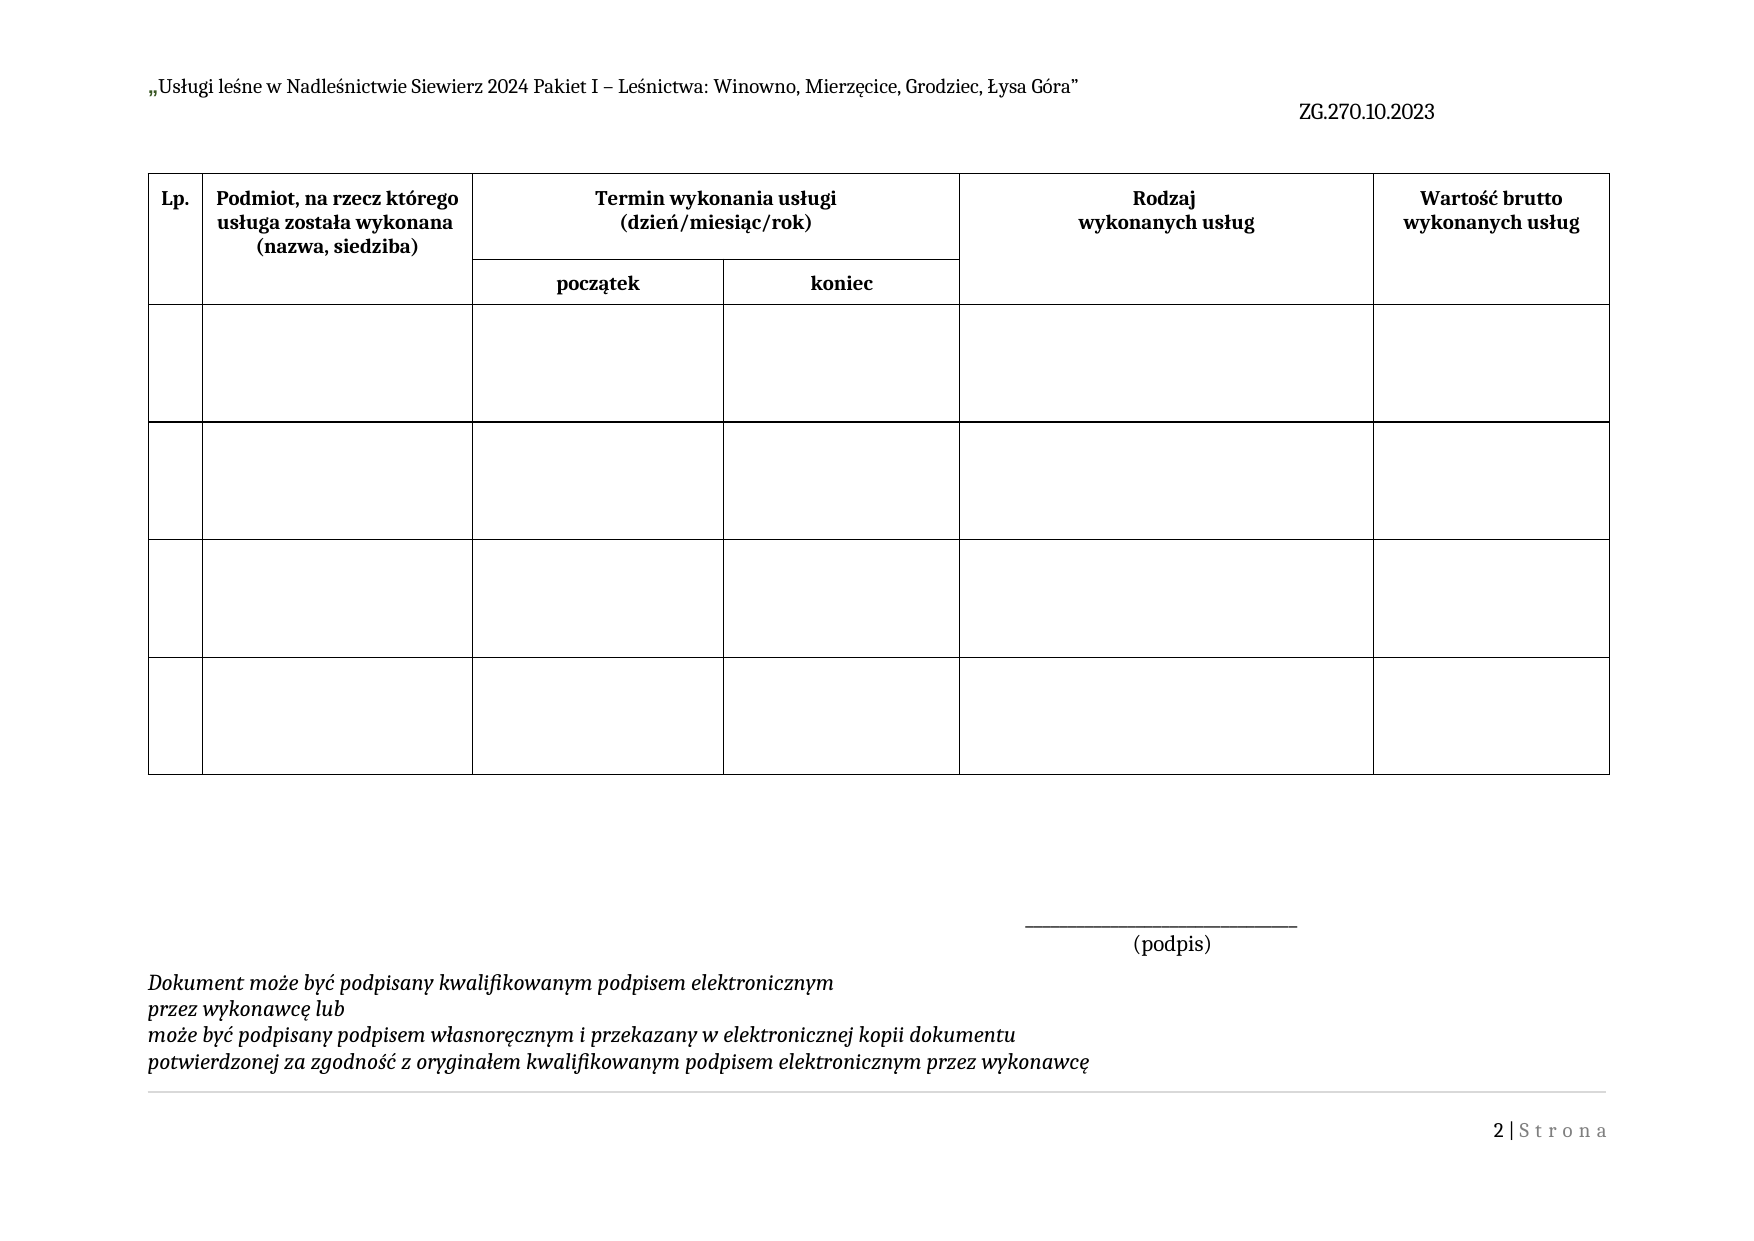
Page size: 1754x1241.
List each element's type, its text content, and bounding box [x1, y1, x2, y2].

table_cell [473, 305, 723, 421]
table_cell [960, 658, 1373, 774]
table_cell [1374, 658, 1609, 774]
table_cell [960, 540, 1373, 657]
table_cell [960, 305, 1373, 421]
text ________________________________ (podpis) [738, 904, 1606, 957]
table_cell [203, 658, 472, 774]
table_cell [960, 423, 1373, 539]
table_cell koniec [724, 260, 959, 304]
text Dokument może być podpisany kwalifikowanym podpisem elektronicznym przez wykonawcę lub może być podpisany podpisem własnoręcznym i przekazany w elektronicznej kopii dokumentu potwierdzonej za zgodność z oryginałem kwalifikowanym podpisem elektronicznym przez wykonawcę [148, 969, 1606, 1075]
table_cell [203, 540, 472, 657]
table_cell [149, 305, 202, 421]
table_cell [724, 540, 959, 657]
table_cell [473, 423, 723, 539]
table_cell [149, 423, 202, 539]
table_cell [1374, 305, 1609, 421]
table_header Podmiot, na rzecz którego usługa została wykonana (nazwa, siedziba) [203, 174, 472, 304]
table_cell [473, 540, 723, 657]
table_cell [203, 423, 472, 539]
table_cell [724, 658, 959, 774]
table_header Wartość brutto wykonanych usług [1374, 174, 1609, 304]
table_cell [149, 658, 202, 774]
table_cell [1374, 540, 1609, 657]
table_cell [473, 658, 723, 774]
table_cell [724, 305, 959, 421]
table_cell [203, 305, 472, 421]
table_header Termin wykonania usługi (dzień/miesiąc/rok) [473, 174, 959, 258]
table_header Rodzaj wykonanych usług [960, 174, 1373, 304]
table_cell początek [473, 260, 723, 304]
table_header Lp. [149, 174, 202, 304]
table_cell [1374, 423, 1609, 539]
table_cell [149, 540, 202, 657]
table_cell [724, 423, 959, 539]
